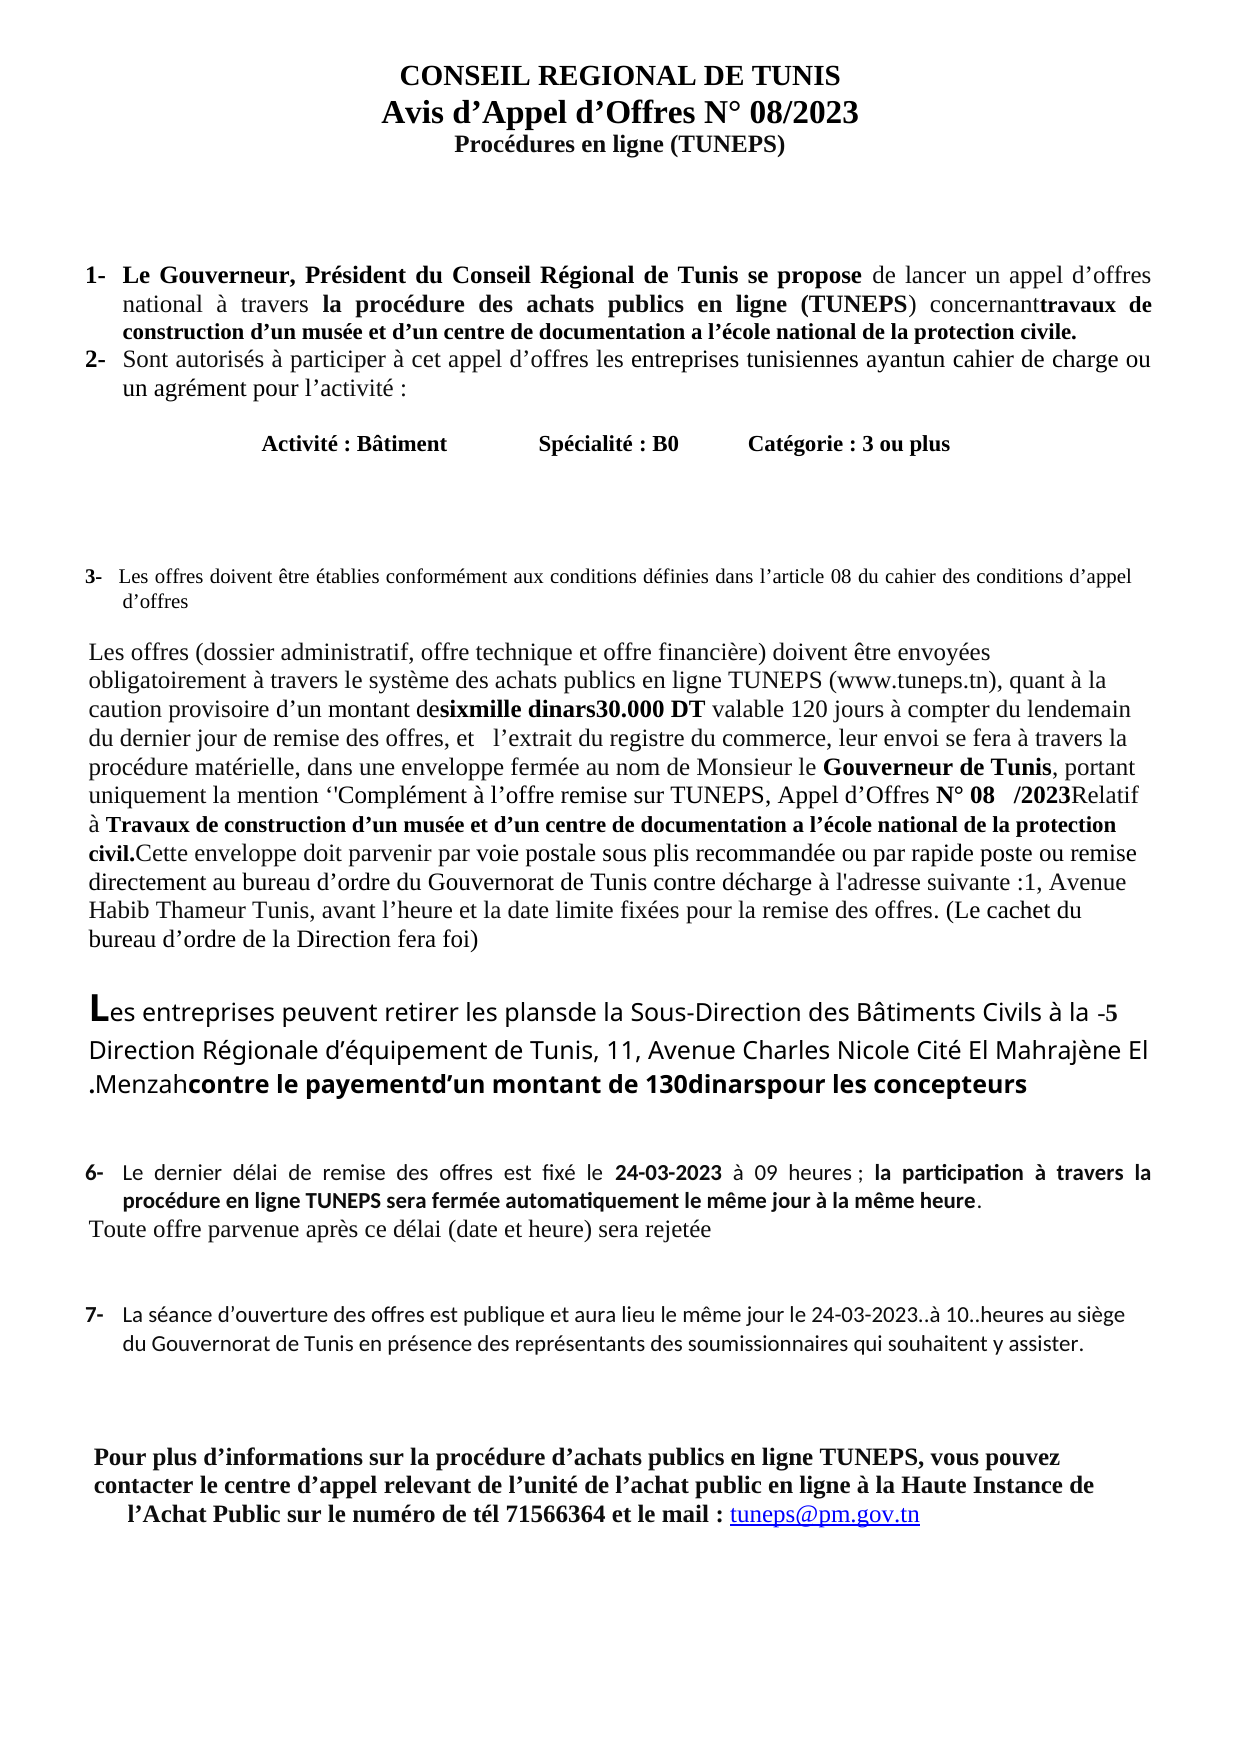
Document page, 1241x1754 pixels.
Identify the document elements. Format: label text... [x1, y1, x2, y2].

list Les offres doivent être établies conformément aux conditions définies dans l’article 08 du cahier des conditions d’appel d’offres [85, 564, 1134, 613]
list La séance d’ouverture des offres est publique et aura lieu le même jour le 24-03-2023..à 10..heures au siège du Gouvernorat de Tunis en présence des représentants des soumissionnaires qui souhaitent y assister. [85, 1301, 1146, 1357]
text Activité : Bâtiment Spécialité : B0 Catégorie : 3 ou plus [89, 430, 1118, 457]
title CONSEIL REGIONAL DE TUNIS [89, 58, 1152, 92]
text Les offres (dossier administratif, offre technique et offre financière) doivent être envoyées obligatoirement à travers le système des achats publics en ligne TUNEPS (www.tuneps.tn), quant à la caution provisoire d’un montant desixmille dinars30.000 DT valable 120 jours à compter du lendemain du dernier jour de remise des offres, et l’extrait du registre du commerce, leur envoi se fera à travers la procédure matérielle, dans une enveloppe fermée au nom de Monsieur le Gouverneur de Tunis, portant uniquement la mention ‘'Complément à l’offre remise sur TUNEPS, Appel d’Offres N° 08 /2023Relatif à Travaux de construction d’un musée et d’un centre de documentation a l’école national de la protection civil.Cette enveloppe doit parvenir par voie postale sous plis recommandée ou par rapide poste ou remise directement au bureau d’ordre du Gouvernorat de Tunis contre décharge à l'adresse suivante :1, Avenue Habib Thameur Tunis, avant l’heure et la date limite fixées pour la remise des offres. (Le cachet du bureau d’ordre de la Direction fera foi) [89, 637, 1152, 953]
text Procédures en ligne (TUNEPS) [89, 129, 1152, 158]
text 5-Les entreprises peuvent retirer les plansde la Sous-Direction des Bâtiments Civils à la Direction Régionale d’équipement de Tunis, 11, Avenue Charles Nicole Cité El Mahrajène El Menzahcontre le payementd’un montant de 130dinarspour les concepteurs. [89, 982, 1155, 1101]
subtitle Avis d’Appel d’Offres N° 08/2023 [89, 100, 1152, 129]
list Le Gouverneur, Président du Conseil Régional de Tunis se propose de lancer un appel d’offres national à travers la procédure des achats publics en ligne (TUNEPS) concernanttravaux de construction d’un musée et d’un centre de documentation a l’école national de la protection civile. [85, 260, 1152, 344]
list Le dernier délai de remise des offres est fixé le 24-03-2023 à 09 heures ; la participation à travers la procédure en ligne TUNEPS sera fermée automatiquement le même jour à la même heure. [85, 1158, 1152, 1214]
text Toute offre parvenue après ce délai (date et heure) sera rejetée [89, 1214, 1122, 1243]
text Pour plus d’informations sur la procédure d’achats publics en ligne TUNEPS, vous pouvez contacter le centre d’appel relevant de l’unité de l’achat public en ligne à la Haute Instance de l’Achat Public sur le numéro de tél 71566364 et le mail : tuneps@pm.gov.tn [94, 1442, 1166, 1528]
list Sont autorisés à participer à cet appel d’offres les entreprises tunisiennes ayantun cahier de charge ou un agrément pour l’activité : [85, 344, 1152, 402]
